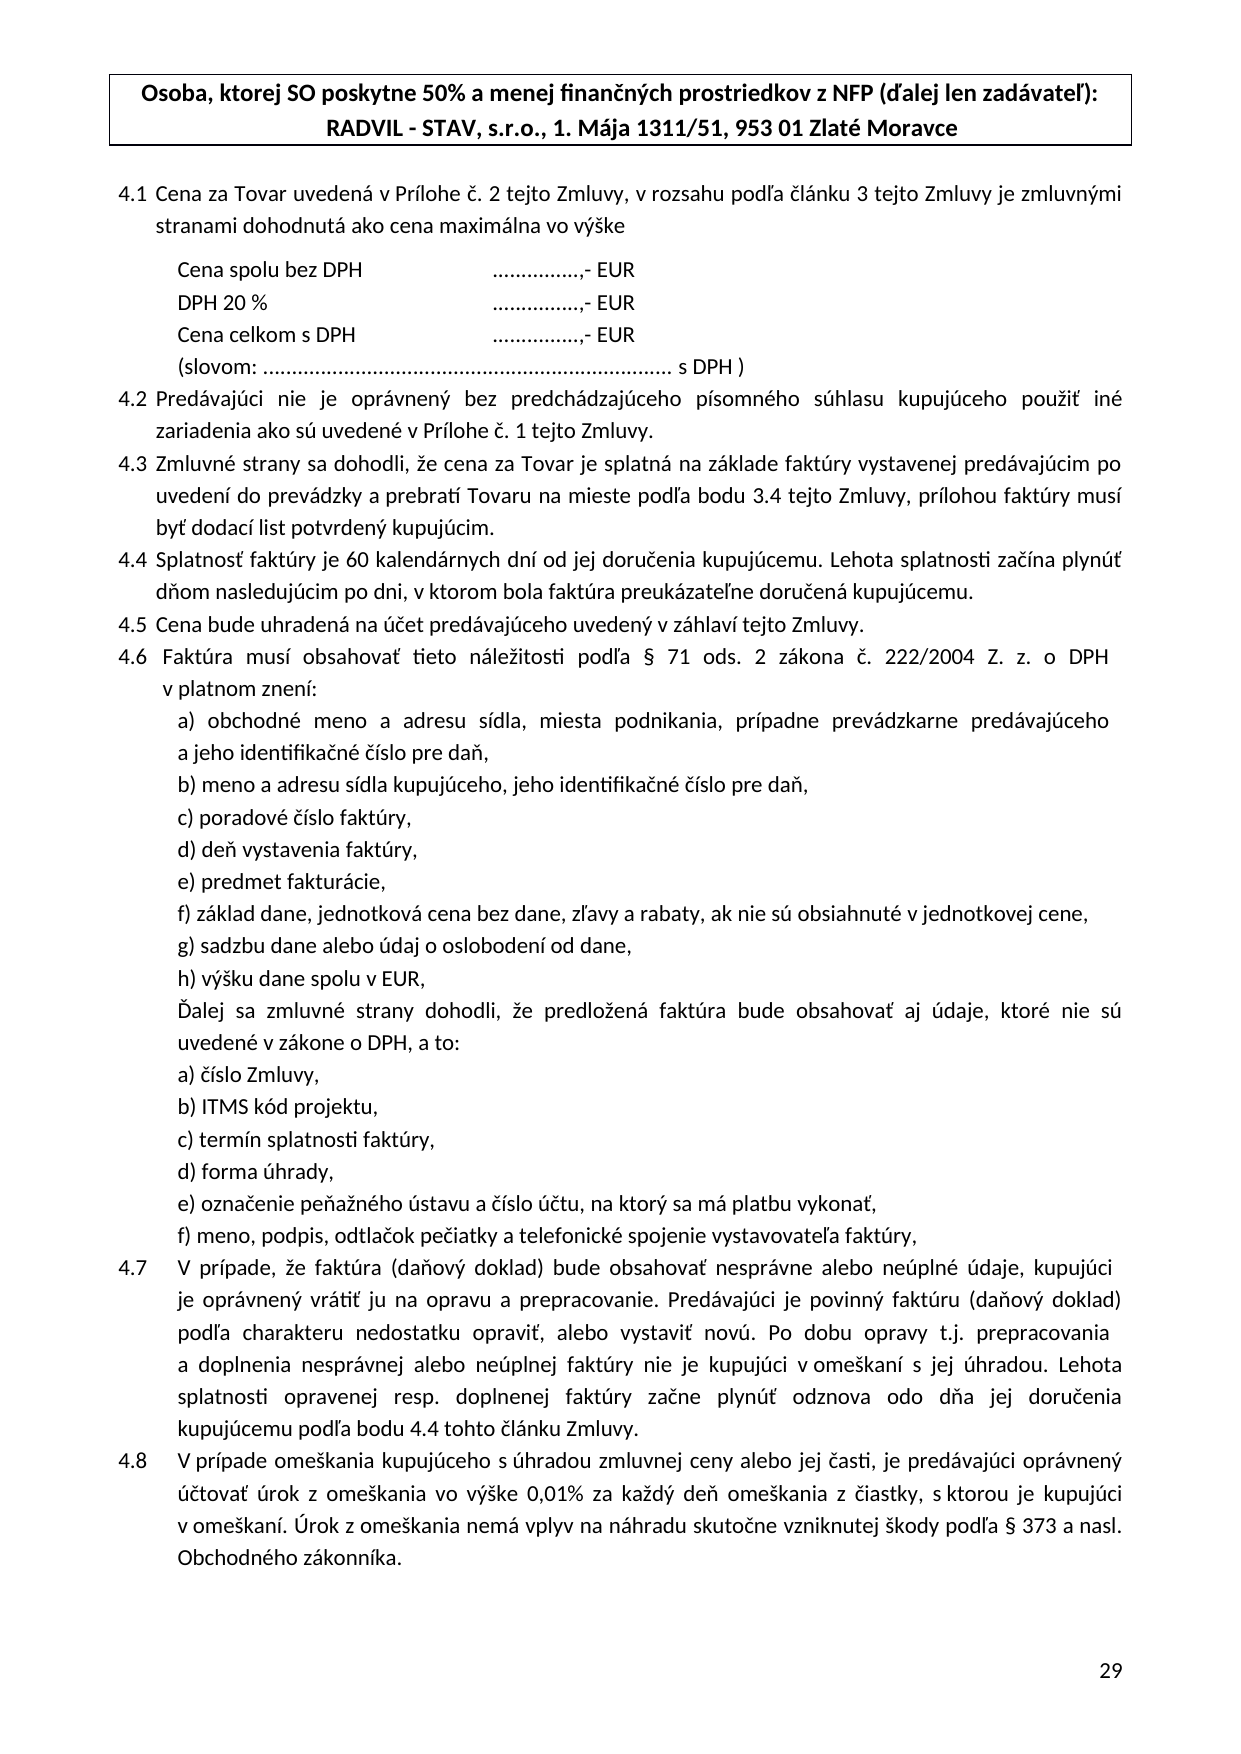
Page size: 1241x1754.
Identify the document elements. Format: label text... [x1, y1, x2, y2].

list Cena bude uhradená na účet predávajúceho uvedený v záhlaví tejto Zmluvy. [118, 610, 1122, 638]
list Splatnosť faktúry je 60 kalendárnych dní od jej doručenia kupujúcemu. Lehota splatnosti začína plynúť dňom nasledujúcim po dni, v ktorom bola faktúra preukázateľne doručená kupujúcemu. [118, 545, 1122, 606]
text b) meno a adresu sídla kupujúceho, jeho identifikačné číslo pre daň, [177, 771, 1122, 799]
text g) sadzbu dane alebo údaj o oslobodení od dane, [177, 932, 1122, 959]
text (slovom: ....................................................................... s DPH ) [118, 352, 1122, 380]
text c) poradové číslo faktúry, [177, 803, 1122, 831]
text e) označenie peňažného ústavu a číslo účtu, na ktorý sa má platbu vykonať, [177, 1189, 1122, 1217]
text a) obchodné meno a adresu sídla, miesta podnikania, prípadne prevádzkarne predávajúceho a jeho identifikačné číslo pre daň, [177, 706, 1122, 766]
list V prípade omeškania kupujúceho s úhradou zmluvnej ceny alebo jej časti, je predávajúci oprávnený účtovať úrok z omeškania vo výške 0,01% za každý deň omeškania z čiastky, s ktorou je kupujúci v omeškaní. Úrok z omeškania nemá vplyv na náhradu skutočne vzniknutej škody podľa § 373 a nasl. Obchodného zákonníka. [118, 1447, 1122, 1571]
list Cena za Tovar uvedená v Prílohe č. 2 tejto Zmluvy, v rozsahu podľa článku 3 tejto Zmluvy je zmluvnými stranami dohodnutá ako cena maximálna vo výške [118, 179, 1122, 239]
list Faktúra musí obsahovať tieto náležitosti podľa § 71 ods. 2 zákona č. 222/2004 Z. z. o DPH v platnom znení: [118, 642, 1122, 702]
text d) forma úhrady, [177, 1157, 1122, 1185]
list Zmluvné strany sa dohodli, že cena za Tovar je splatná na základe faktúry vystavenej predávajúcim po uvedení do prevádzky a prebratí Tovaru na mieste podľa bodu 3.4 tejto Zmluvy, prílohou faktúry musí byť dodací list potvrdený kupujúcim. [118, 449, 1122, 541]
text f) meno, podpis, odtlačok pečiatky a telefonické spojenie vystavovateľa faktúry, [177, 1221, 1122, 1249]
text DPH 20 % ...............,- EUR [118, 288, 1122, 316]
text d) deň vystavenia faktúry, [177, 835, 1122, 863]
text Cena celkom s DPH ...............,- EUR [118, 320, 1122, 348]
text f) základ dane, jednotková cena bez dane, zľavy a rabaty, ak nie sú obsiahnuté v jednotkovej cene, [177, 899, 1122, 927]
list V prípade, že faktúra (daňový doklad) bude obsahovať nesprávne alebo neúplné údaje, kupujúci je oprávnený vrátiť ju na opravu a prepracovanie. Predávajúci je povinný faktúru (daňový doklad) podľa charakteru nedostatku opraviť, alebo vystaviť novú. Po dobu opravy t.j. prepracovania a doplnenia nesprávnej alebo neúplnej faktúry nie je kupujúci v omeškaní s jej úhradou. Lehota splatnosti opravenej resp. doplnenej faktúry začne plynúť odznova odo dňa jej doručenia kupujúcemu podľa bodu 4.4 tohto článku Zmluvy. [118, 1253, 1122, 1442]
text h) výšku dane spolu v EUR, [177, 964, 1122, 992]
text Ďalej sa zmluvné strany dohodli, že predložená faktúra bude obsahovať aj údaje, ktoré nie sú uvedené v zákone o DPH, a to: [177, 996, 1122, 1056]
text b) ITMS kód projektu, [177, 1092, 1122, 1121]
text e) predmet fakturácie, [177, 867, 1122, 895]
text a) číslo Zmluvy, [177, 1060, 1122, 1088]
text c) termín splatnosti faktúry, [177, 1125, 1122, 1153]
list Predávajúci nie je oprávnený bez predchádzajúceho písomného súhlasu kupujúceho použiť iné zariadenia ako sú uvedené v Prílohe č. 1 tejto Zmluvy. [118, 384, 1122, 444]
text Cena spolu bez DPH ...............,- EUR [118, 256, 1122, 284]
